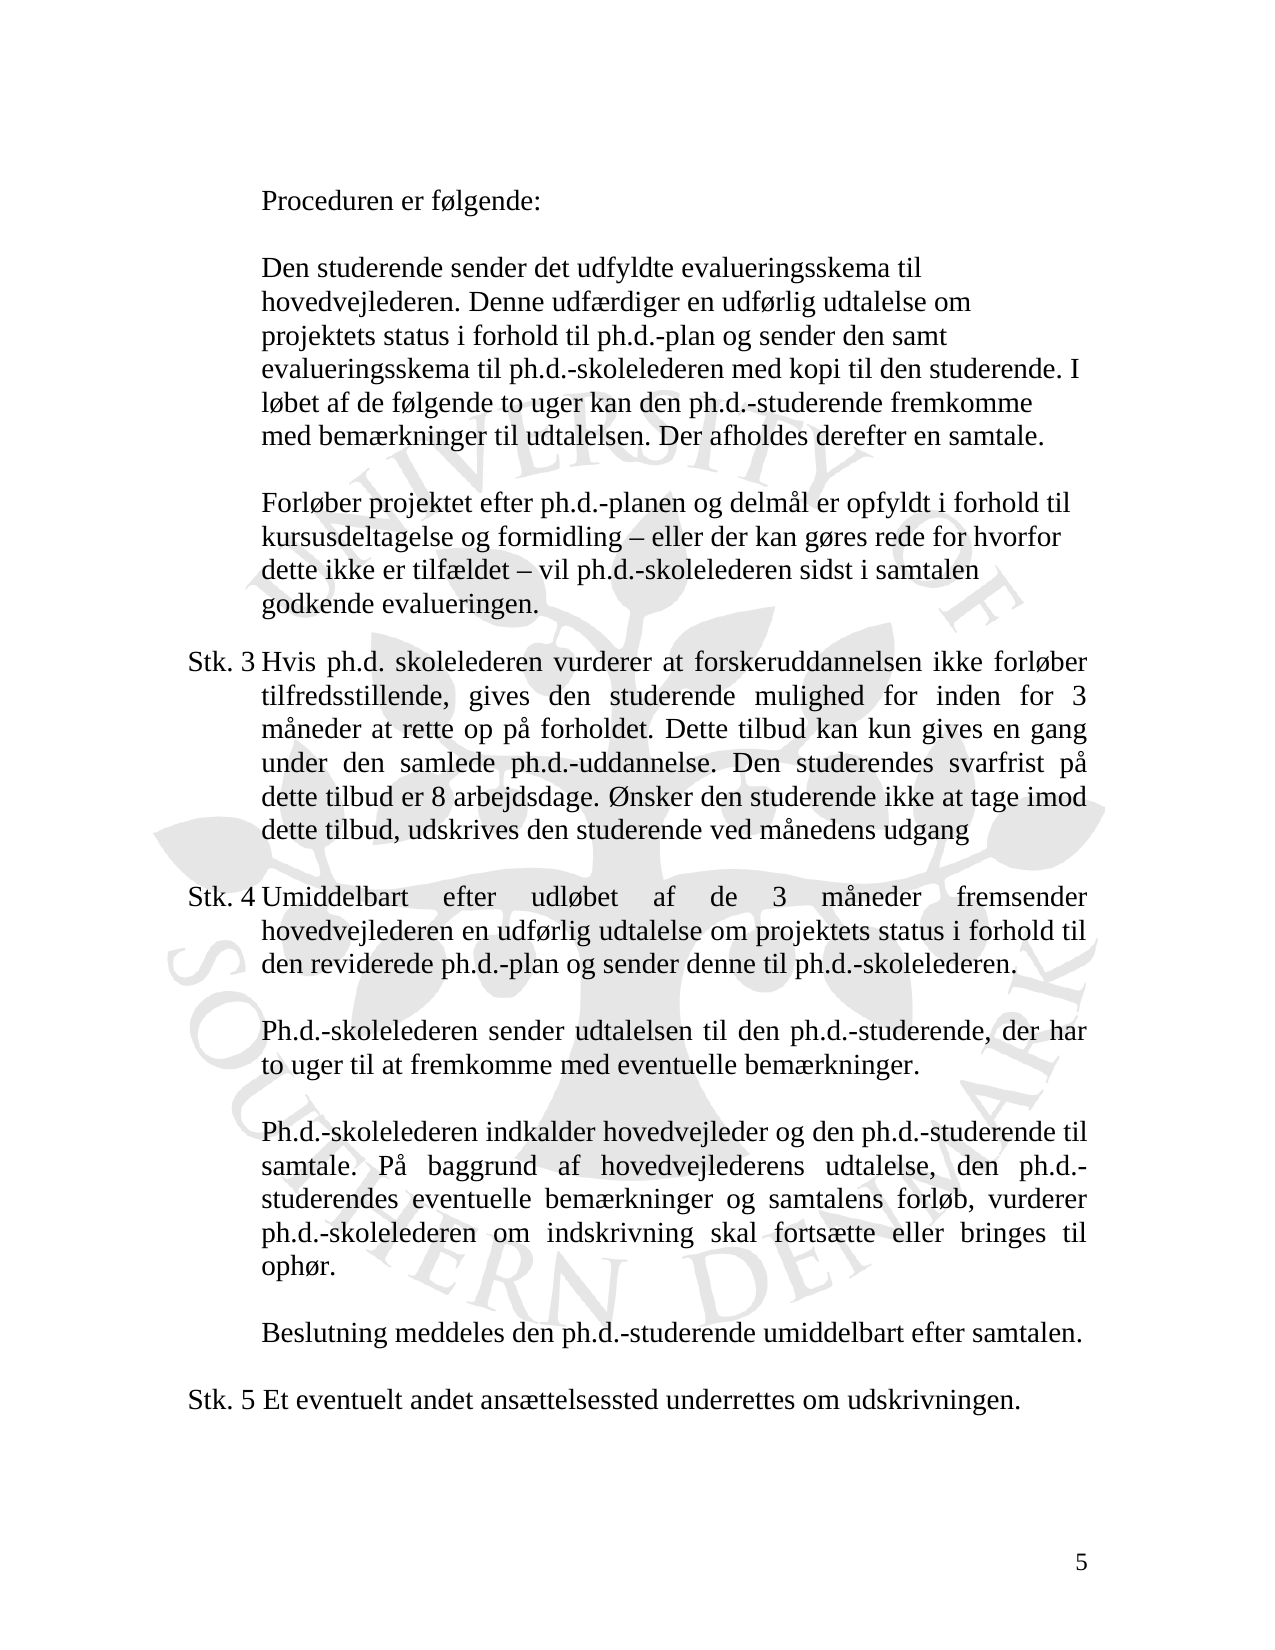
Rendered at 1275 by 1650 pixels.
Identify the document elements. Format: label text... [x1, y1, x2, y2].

picture [153, 390, 1105, 1332]
text Beslutning meddeles den ph.d.-studerende umiddelbart efter samtalen. [261, 1315, 1088, 1349]
text Ph.d.-skolelederen indkalder hovedvejleder og den ph.d.-studerende til samtale. På baggrund af hovedvejlederens udtalelse, den ph.d.-studerendes eventuelle bemærkninger og samtalens forløb, vurderer ph.d.-skolelederen om indskrivning skal fortsætte eller bringes til ophør. [261, 1114, 1088, 1282]
text Den studerende sender det udfyldte evalueringsskema til hovedvejlederen. Denne udfærdiger en udførlig udtalelse om projektets status i forhold til ph.d.-plan og sender den samt evalueringsskema til ph.d.-skolelederen med kopi til den studerende. I løbet af de følgende to uger kan den ph.d.-studerende fremkomme med bemærkninger til udtalelsen. Der afholdes derefter en samtale. [187, 251, 1088, 452]
text Stk. 5 Et eventuelt andet ansættelsessted underrettes om udskrivningen. [187, 1382, 1088, 1416]
text Proceduren er følgende: [187, 183, 1088, 217]
text Stk. 4 Umiddelbart efter udløbet af de 3 måneder fremsender hovedvejlederen en udførlig udtalelse om projektets status i forhold til den reviderede ph.d.-plan og sender denne til ph.d.-skolelederen. [187, 879, 1088, 980]
text Stk. 3 Hvis ph.d. skolelederen vurderer at forskeruddannelsen ikke forløber tilfredsstillende, gives den studerende mulighed for inden for 3 måneder at rette op på forholdet. Dette tilbud kan kun gives en gang under den samlede ph.d.-uddannelse. Den studerendes svarfrist på dette tilbud er 8 arbejdsdage. Ønsker den studerende ikke at tage imod dette tilbud, udskrives den studerende ved månedens udgang [187, 644, 1088, 846]
text Forløber projektet efter ph.d.-planen og delmål er opfyldt i forhold til kursusdeltagelse og formidling – eller der kan gøres rede for hvorfor dette ikke er tilfældet – vil ph.d.-skolelederen sidst i samtalen godkende evalueringen. [261, 485, 1088, 619]
text Ph.d.-skolelederen sender udtalelsen til den ph.d.-studerende, der har to uger til at fremkomme med eventuelle bemærkninger. [261, 1013, 1088, 1081]
